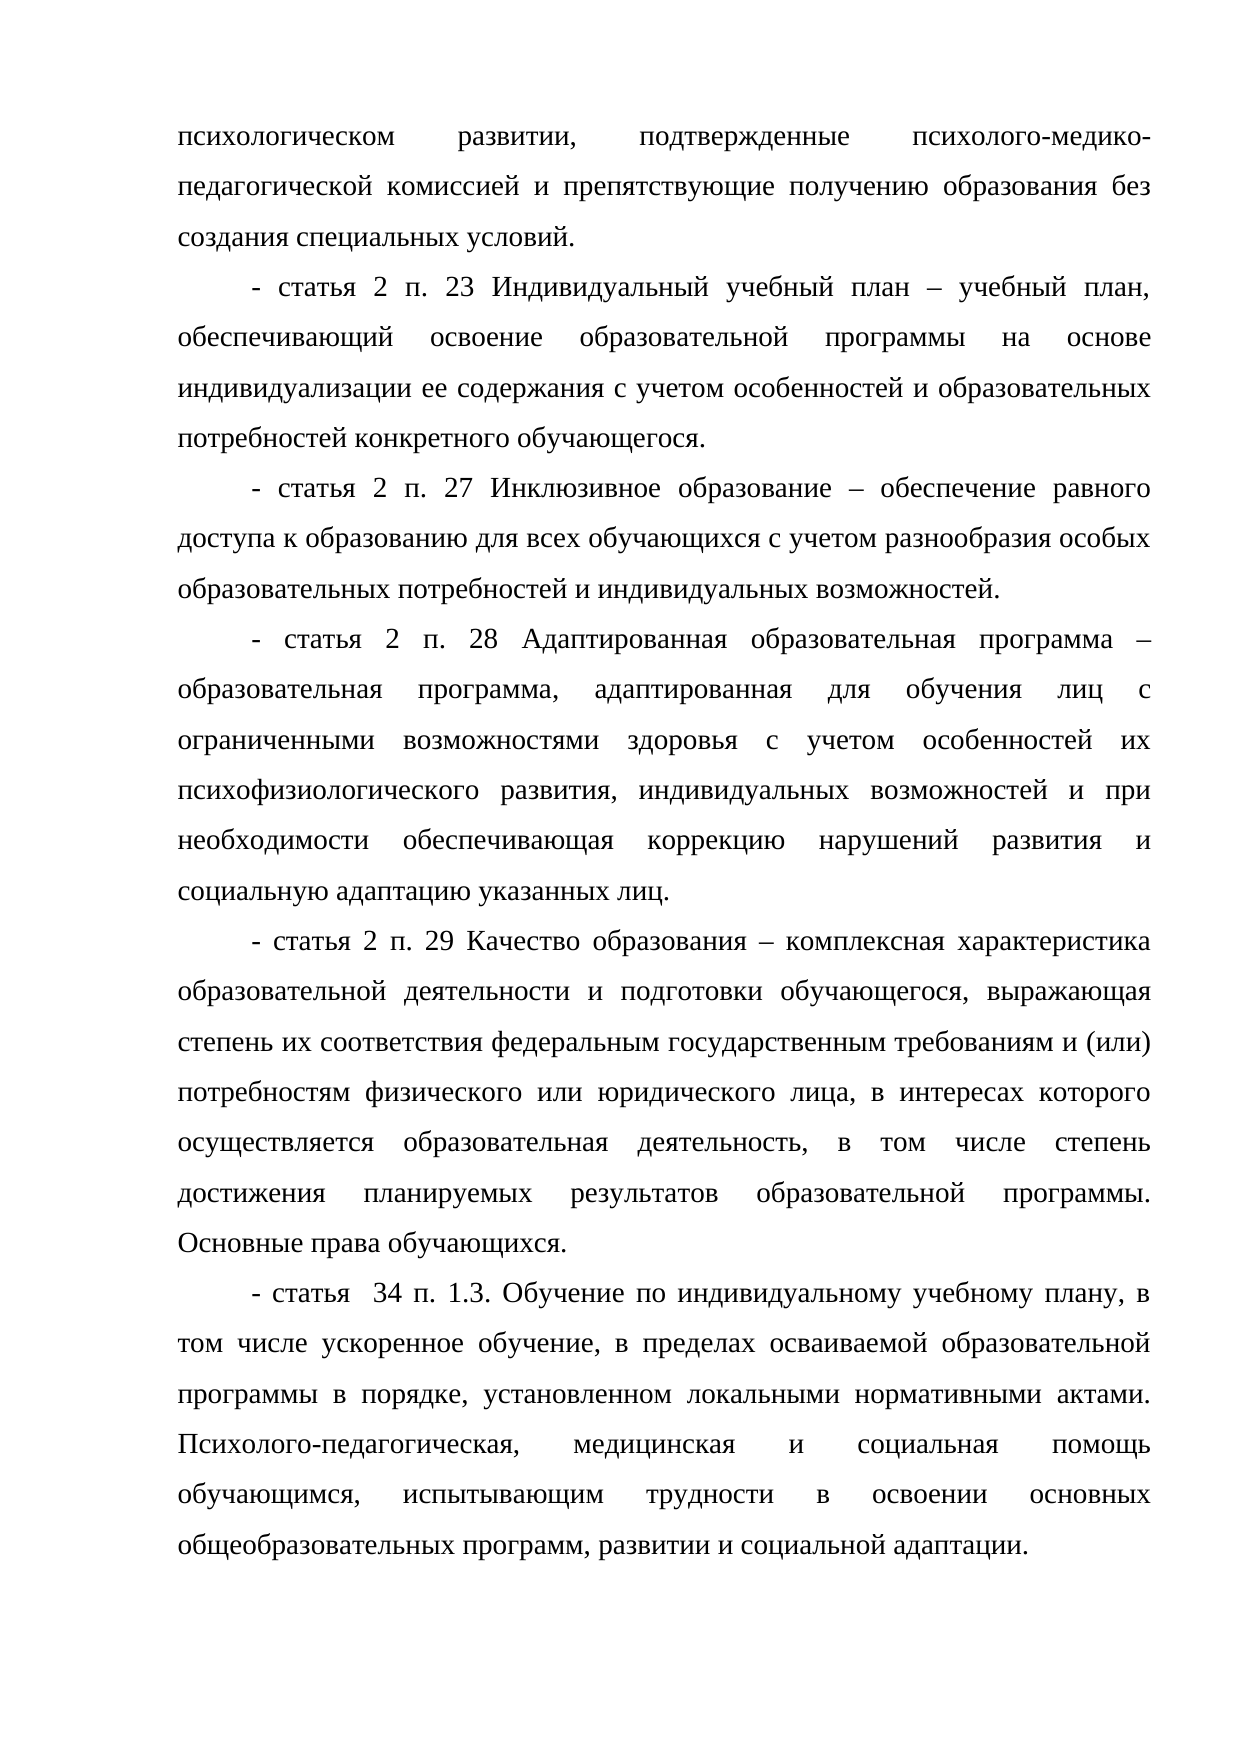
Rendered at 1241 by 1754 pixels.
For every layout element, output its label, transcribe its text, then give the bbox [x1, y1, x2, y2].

text - статья 34 п. 1.3. Обучение по индивидуальному учебному плану, в том числе ускоренное обучение, в пределах осваиваемой образовательной программы в порядке, установленном локальными нормативными актами. Психолого-педагогическая, медицинская и социальная помощь обучающимся, испытывающим трудности в освоении основных общеобразовательных программ, развитии и социальной адаптации. [177, 1275, 1152, 1560]
text - статья 2 п. 29 Качество образования – комплексная характеристика образовательной деятельности и подготовки обучающегося, выражающая степень их соответствия федеральным государственным требованиям и (или) потребностям физического или юридического лица, в интересах которого осуществляется образовательная деятельность, в том числе степень достижения планируемых результатов образовательной программы. Основные права обучающихся. [177, 923, 1152, 1258]
text - статья 2 п. 28 Адаптированная образовательная программа – образовательная программа, адаптированная для обучения лиц с ограниченными возможностями здоровья с учетом особенностей их психофизиологического развития, индивидуальных возможностей и при необходимости обеспечивающая коррекцию нарушений развития и социальную адаптацию указанных лиц. [177, 621, 1152, 906]
text - статья 2 п. 23 Индивидуальный учебный план – учебный план, обеспечивающий освоение образовательной программы на основе индивидуализации ее содержания с учетом особенностей и образовательных потребностей конкретного обучающегося. [177, 269, 1152, 453]
text - статья 2 п. 27 Инклюзивное образование – обеспечение равного доступа к образованию для всех обучающихся с учетом разнообразия особых образовательных потребностей и индивидуальных возможностей. [177, 470, 1152, 604]
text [177, 118, 1152, 252]
